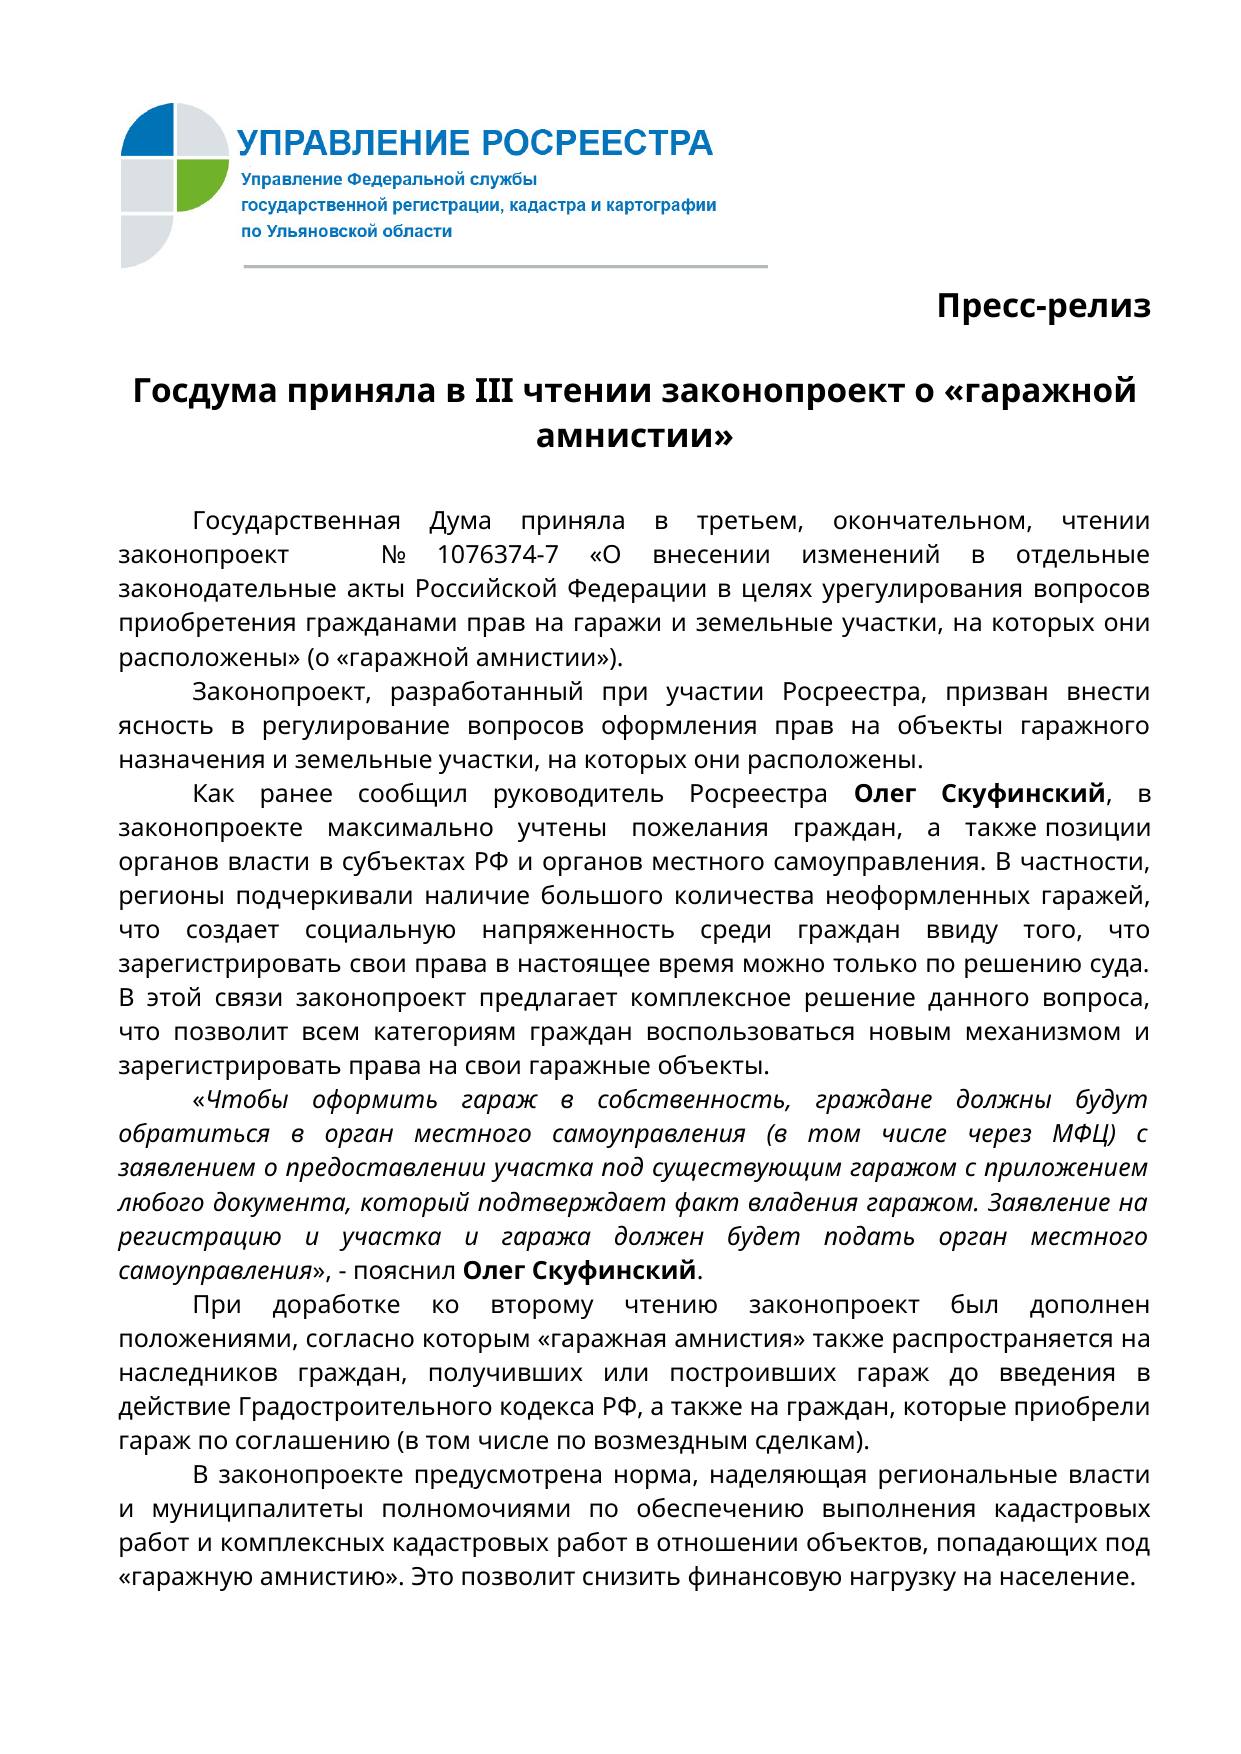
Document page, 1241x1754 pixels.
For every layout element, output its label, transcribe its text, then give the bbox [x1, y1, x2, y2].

text «Чтобы оформить гараж в собственность, граждане должны будут обратиться в орган местного самоуправления (в том числе через МФЦ) с заявлением о предоставлении участка под существующим гаражом с приложением любого документа, который подтверждает факт владения гаражом. Заявление на регистрацию и участка и гаража должен будет подать орган местного самоуправления», - пояснил Олег Скуфинский. [118, 1082, 1152, 1286]
text Государственная Дума приняла в третьем, окончательном, чтении законопроект № 1076374-7 «О внесении изменений в отдельные законодательные акты Российской Федерации в целях урегулирования вопросов приобретения гражданами прав на гаражи и земельные участки, на которых они расположены» (о «гаражной амнистии»). [118, 503, 1152, 673]
text Как ранее сообщил руководитель Росреестра Олег Скуфинский, в законопроекте максимально учтены пожелания граждан, а также позиции органов власти в субъектах РФ и органов местного самоуправления. В частности, регионы подчеркивали наличие большого количества неоформленных гаражей, что создает социальную напряженность среди граждан ввиду того, что зарегистрировать свои права в настоящее время можно только по решению суда. В этой связи законопроект предлагает комплексное решение данного вопроса, что позволит всем категориям граждан воспользоваться новым механизмом и зарегистрировать права на свои гаражные объекты. [118, 775, 1152, 1082]
text В законопроекте предусмотрена норма, наделяющая региональные власти и муниципалитеты полномочиями по обеспечению выполнения кадастровых работ и комплексных кадастровых работ в отношении объектов, попадающих под «гаражную амнистию». Это позволит снизить финансовую нагрузку на население. [118, 1457, 1152, 1593]
text Госдума приняла в III чтении законопроект о «гаражной амнистии» [118, 367, 1152, 457]
text Законопроект, разработанный при участии Росреестра, призван внести ясность в регулирование вопросов оформления прав на объекты гаражного назначения и земельные участки, на которых они расположены. [118, 673, 1152, 775]
text Пресс-релиз [118, 282, 1152, 327]
text При доработке ко второму чтению законопроект был дополнен положениями, согласно которым «гаражная амнистия» также распространяется на наследников граждан, получивших или построивших гараж до введения в действие Градостроительного кодекса РФ, а также на граждан, которые приобрели гараж по соглашению (в том числе по возмездным сделкам). [118, 1286, 1152, 1457]
